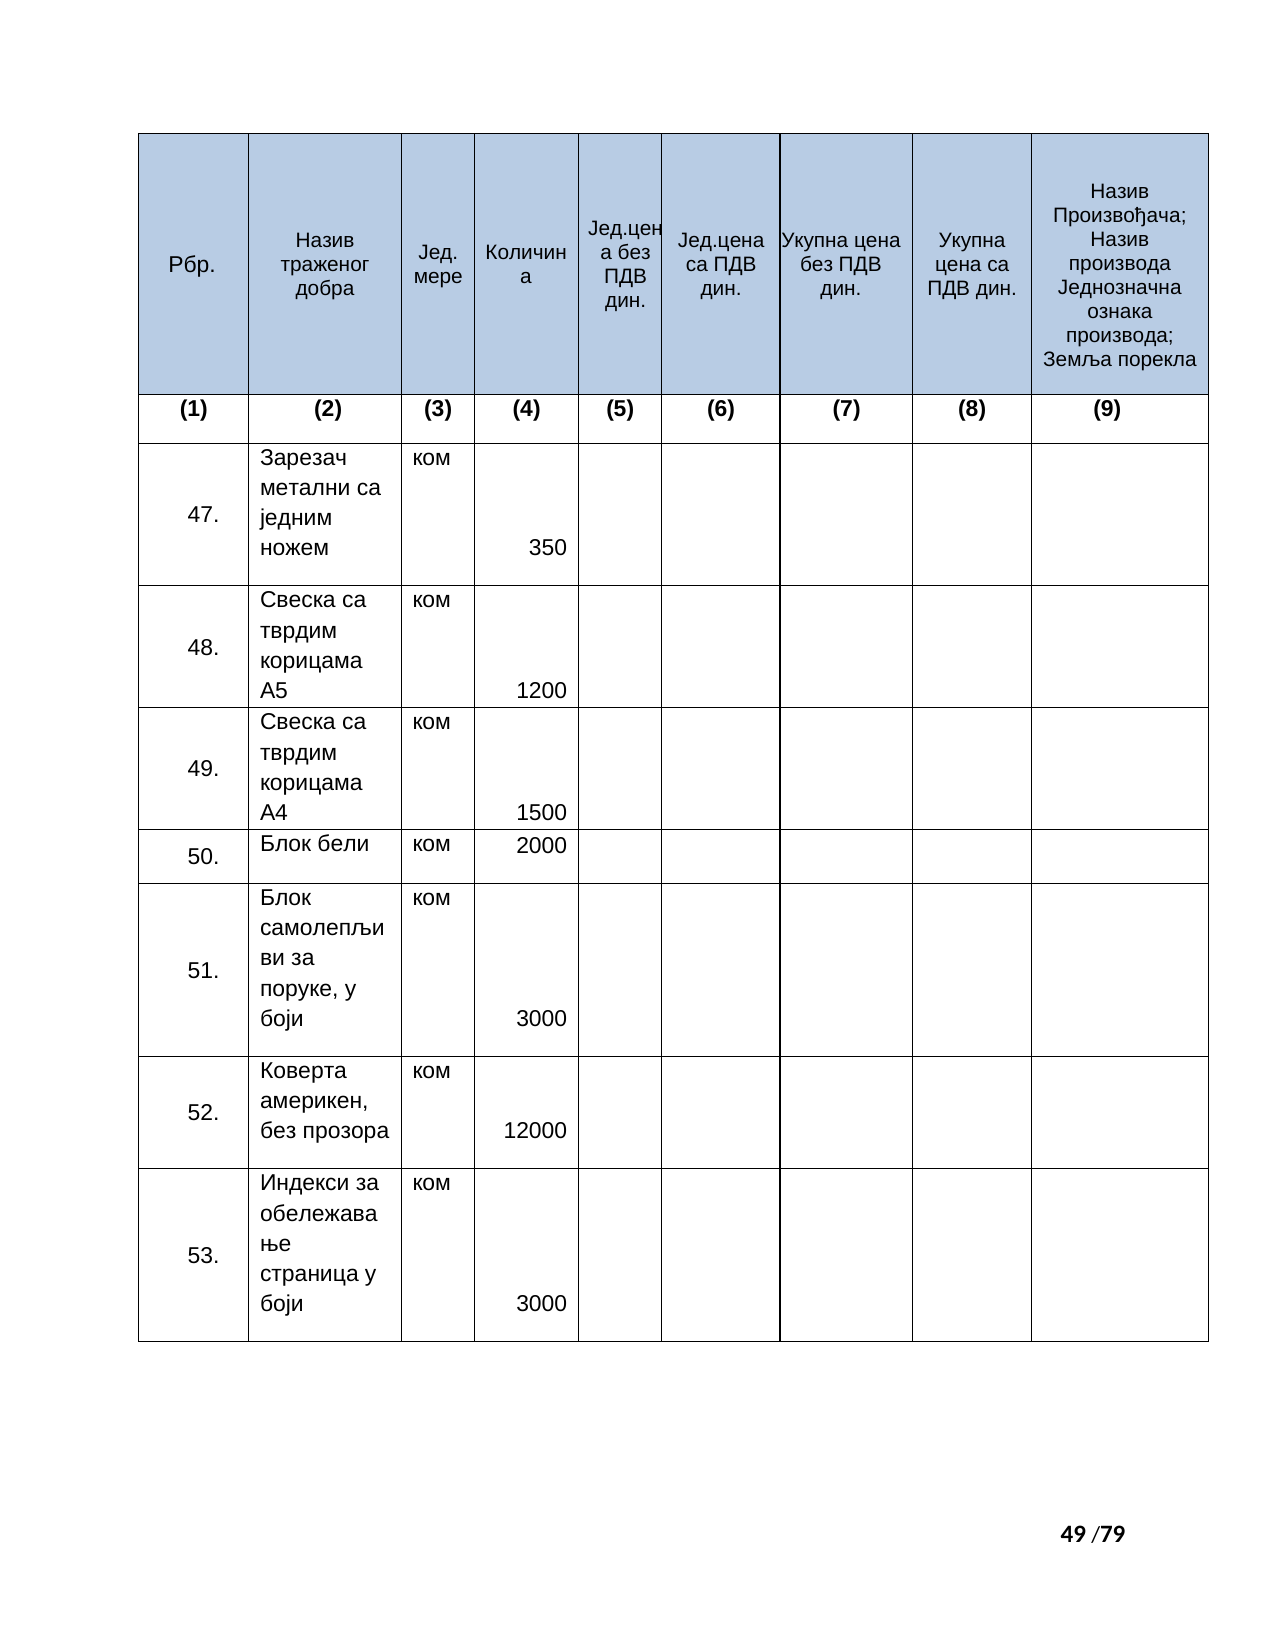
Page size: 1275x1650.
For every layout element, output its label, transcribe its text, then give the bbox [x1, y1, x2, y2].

table_cell [1032, 1169, 1208, 1341]
table_cell [139, 708, 248, 829]
table_header Назив траженог добра [249, 134, 401, 394]
table_cell [139, 1169, 248, 1341]
table_cell Зарезач метални са једним ножем [249, 444, 401, 585]
table_cell [913, 444, 1031, 585]
table_cell [913, 1169, 1031, 1341]
table_cell [1032, 708, 1208, 829]
table_header Укупна цена са ПДВ дин. [913, 134, 1031, 394]
table_cell ком [402, 586, 474, 707]
table_cell ком [402, 444, 474, 585]
table_cell (8) [913, 395, 1031, 443]
table_cell [579, 1169, 661, 1341]
table_cell [1032, 884, 1208, 1056]
table_cell [781, 830, 912, 883]
table_cell [662, 884, 779, 1056]
table_cell (5) [579, 395, 661, 443]
table_cell 3000 [475, 1169, 578, 1341]
table_cell ком [402, 708, 474, 829]
table_cell [662, 830, 779, 883]
table_cell [913, 1057, 1031, 1168]
table_cell [662, 1057, 779, 1168]
table_cell ком [402, 884, 474, 1056]
table_cell [139, 830, 248, 883]
table_cell [913, 708, 1031, 829]
table_cell 350 [475, 444, 578, 585]
table_cell 2000 [475, 830, 578, 883]
table_cell [913, 586, 1031, 707]
table_cell [579, 708, 661, 829]
table_cell [781, 1169, 912, 1341]
table_cell 3000 [475, 884, 578, 1056]
table_cell [139, 586, 248, 707]
table_cell [1032, 586, 1208, 707]
table_cell [579, 884, 661, 1056]
table_cell [662, 708, 779, 829]
table_cell [579, 830, 661, 883]
table_cell [781, 586, 912, 707]
table_header Јед.цена без ПДВ дин. [579, 134, 661, 394]
table_cell (7) [781, 395, 912, 443]
table_cell (9) [1032, 395, 1208, 443]
table_cell [139, 884, 248, 1056]
table_cell [1032, 830, 1208, 883]
table_cell [781, 884, 912, 1056]
table_cell [662, 444, 779, 585]
table_header Назив Произвођача; Назив производа Једнозначна ознака производа; Земљa порекла [1032, 134, 1208, 394]
table_cell ком [402, 1169, 474, 1341]
table_cell [1032, 1057, 1208, 1168]
table_cell [139, 1057, 248, 1168]
table_cell [579, 1057, 661, 1168]
table_cell [913, 830, 1031, 883]
table_cell 1200 [475, 586, 578, 707]
table_cell [579, 444, 661, 585]
table_cell [781, 1057, 912, 1168]
table_cell Блок самолепљиви за поруке, у боји [249, 884, 401, 1056]
table_cell 12000 [475, 1057, 578, 1168]
table_cell [781, 708, 912, 829]
table_cell [662, 586, 779, 707]
table_header Укупна цена без ПДВ дин. [781, 134, 912, 394]
table_cell (6) [662, 395, 779, 443]
table_header Количина [475, 134, 578, 394]
table_cell [913, 884, 1031, 1056]
table_cell (4) [475, 395, 578, 443]
table_cell ком [402, 1057, 474, 1168]
table_cell Свеска са тврдим корицама A4 [249, 708, 401, 829]
table_cell Блок бели [249, 830, 401, 883]
table_cell Индекси за обележавање страница у боји [249, 1169, 401, 1341]
table_cell [1032, 444, 1208, 585]
table_cell Свеска са тврдим корицама А5 [249, 586, 401, 707]
table_header Јед.цена са ПДВ дин. [662, 134, 779, 394]
table_header Јед. мере [402, 134, 474, 394]
table_cell [579, 586, 661, 707]
table_cell (1) [139, 395, 248, 443]
table_cell [781, 444, 912, 585]
table_cell ком [402, 830, 474, 883]
table_cell (2) [249, 395, 401, 443]
table_header Рбр. [139, 134, 248, 394]
table_cell Коверта америкен, без прозора [249, 1057, 401, 1168]
table_cell [662, 1169, 779, 1341]
table_cell 1500 [475, 708, 578, 829]
table_cell [139, 444, 248, 585]
table_cell (3) [402, 395, 474, 443]
